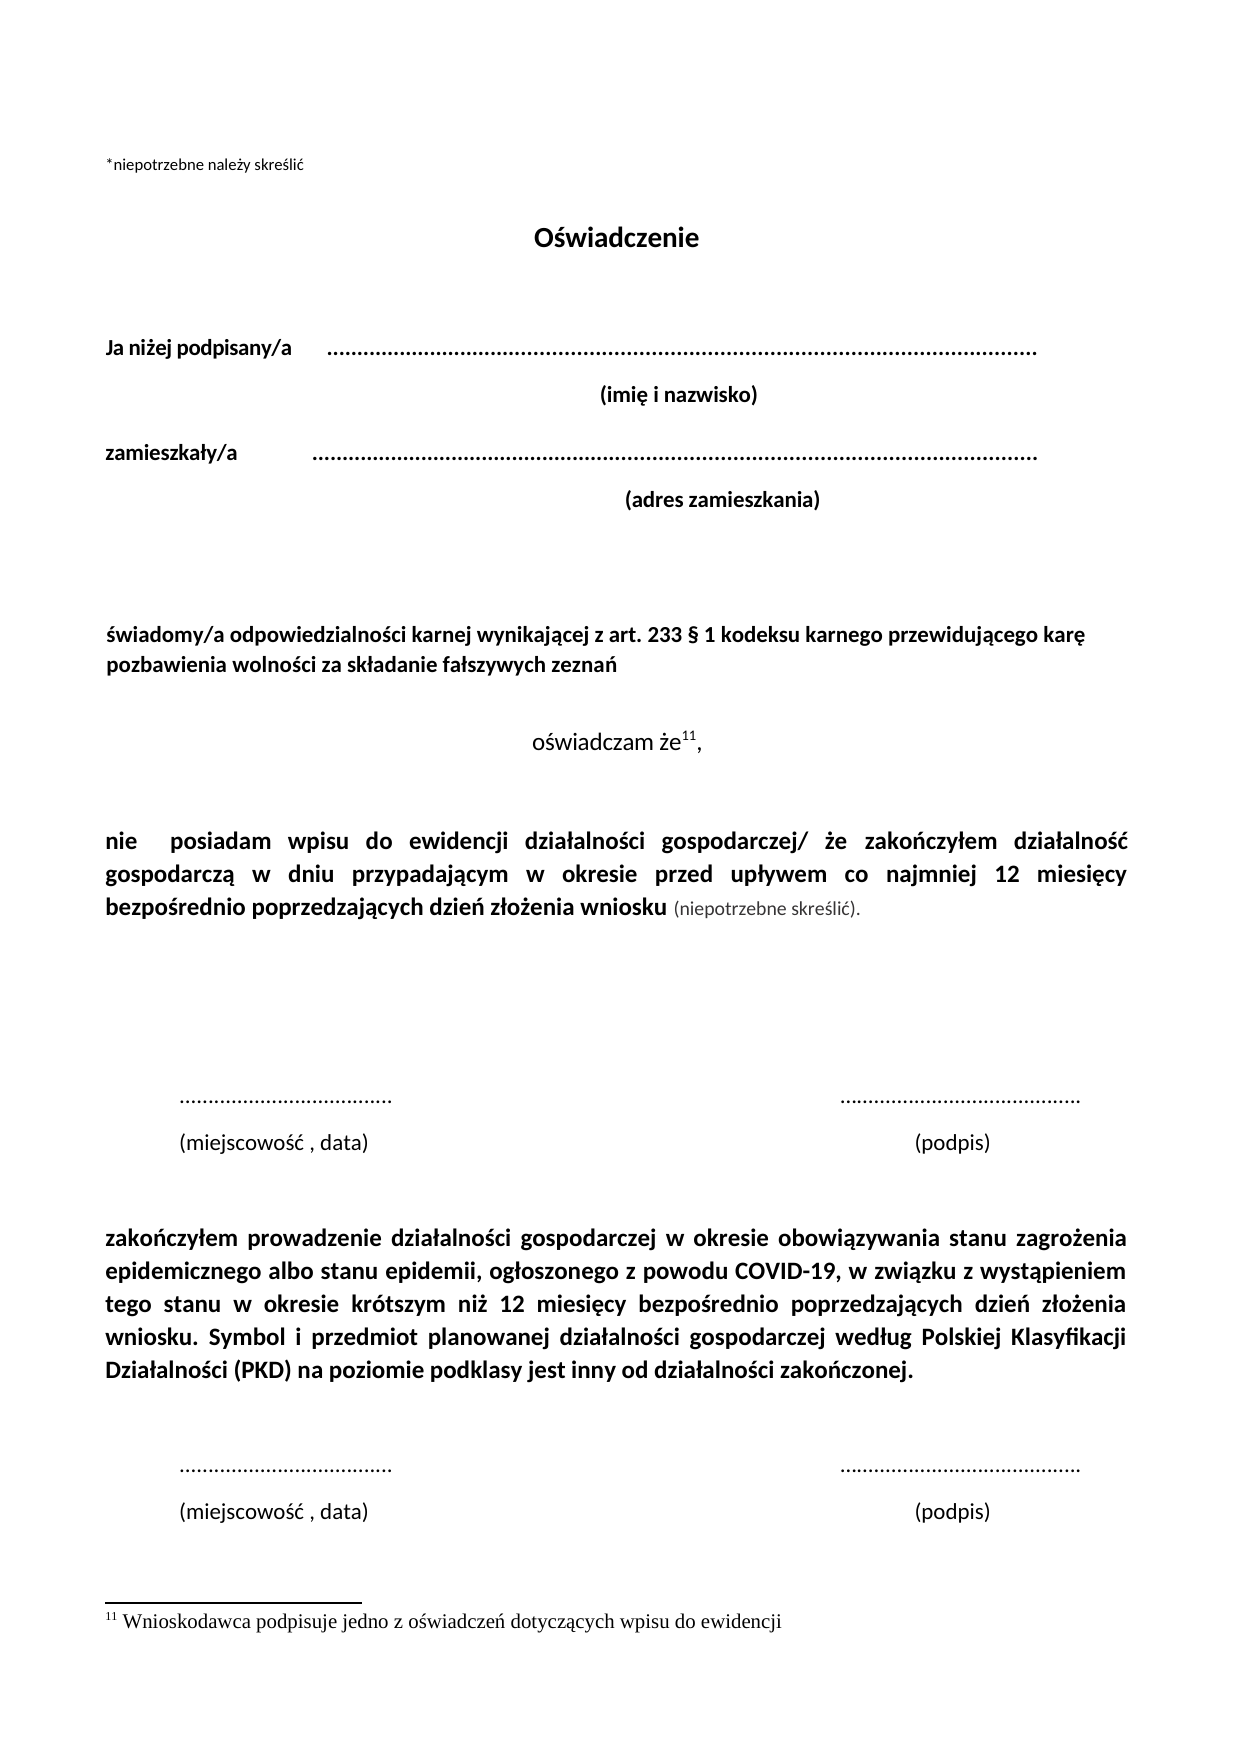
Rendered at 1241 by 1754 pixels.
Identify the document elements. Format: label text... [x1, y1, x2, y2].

text (miejscowość , data) (podpis) [105, 1497, 1128, 1525]
text *niepotrzebne należy skreślić [105, 154, 1128, 175]
text świadomy/a odpowiedzialności karnej wynikającej z art. 233 § 1 kodeksu karnego przewidującego karę pozbawienia wolności za składanie fałszywych zeznań [106, 620, 1128, 678]
text ..................................... …....................................... [105, 1450, 1128, 1478]
text ..................................... …....................................... [105, 1082, 1128, 1109]
text zakończyłem prowadzenie działalności gospodarczej w okresie obowiązywania stanu zagrożenia epidemicznego albo stanu epidemii, ogłoszonego z powodu COVID-19, w związku z wystąpieniem tego stanu w okresie krótszym niż 12 miesięcy bezpośrednio poprzedzających dzień złożenia wniosku. Symbol i przedmiot planowanej działalności gospodarczej według Polskiej Klasyfikacji Działalności (PKD) na poziomie podklasy jest inny od działalności zakończonej. [105, 1222, 1128, 1384]
text nie posiadam wpisu do ewidencji działalności gospodarczej/ że zakończyłem działalność gospodarczą w dniu przypadającym w okresie przed upływem co najmniej 12 miesięcy bezpośrednio poprzedzających dzień złożenia wniosku (niepotrzebne skreślić). [105, 826, 1128, 922]
text (adres zamieszkania) [624, 485, 1128, 513]
text zamieszkały/a [105, 438, 1128, 467]
text (miejscowość , data) (podpis) [105, 1128, 1128, 1156]
text oświadczam że, [106, 726, 1128, 757]
text (imię i nazwisko) [599, 380, 1128, 408]
text Oświadczenie [105, 219, 1128, 254]
text Ja niżej podpisany/a [106, 333, 1128, 361]
